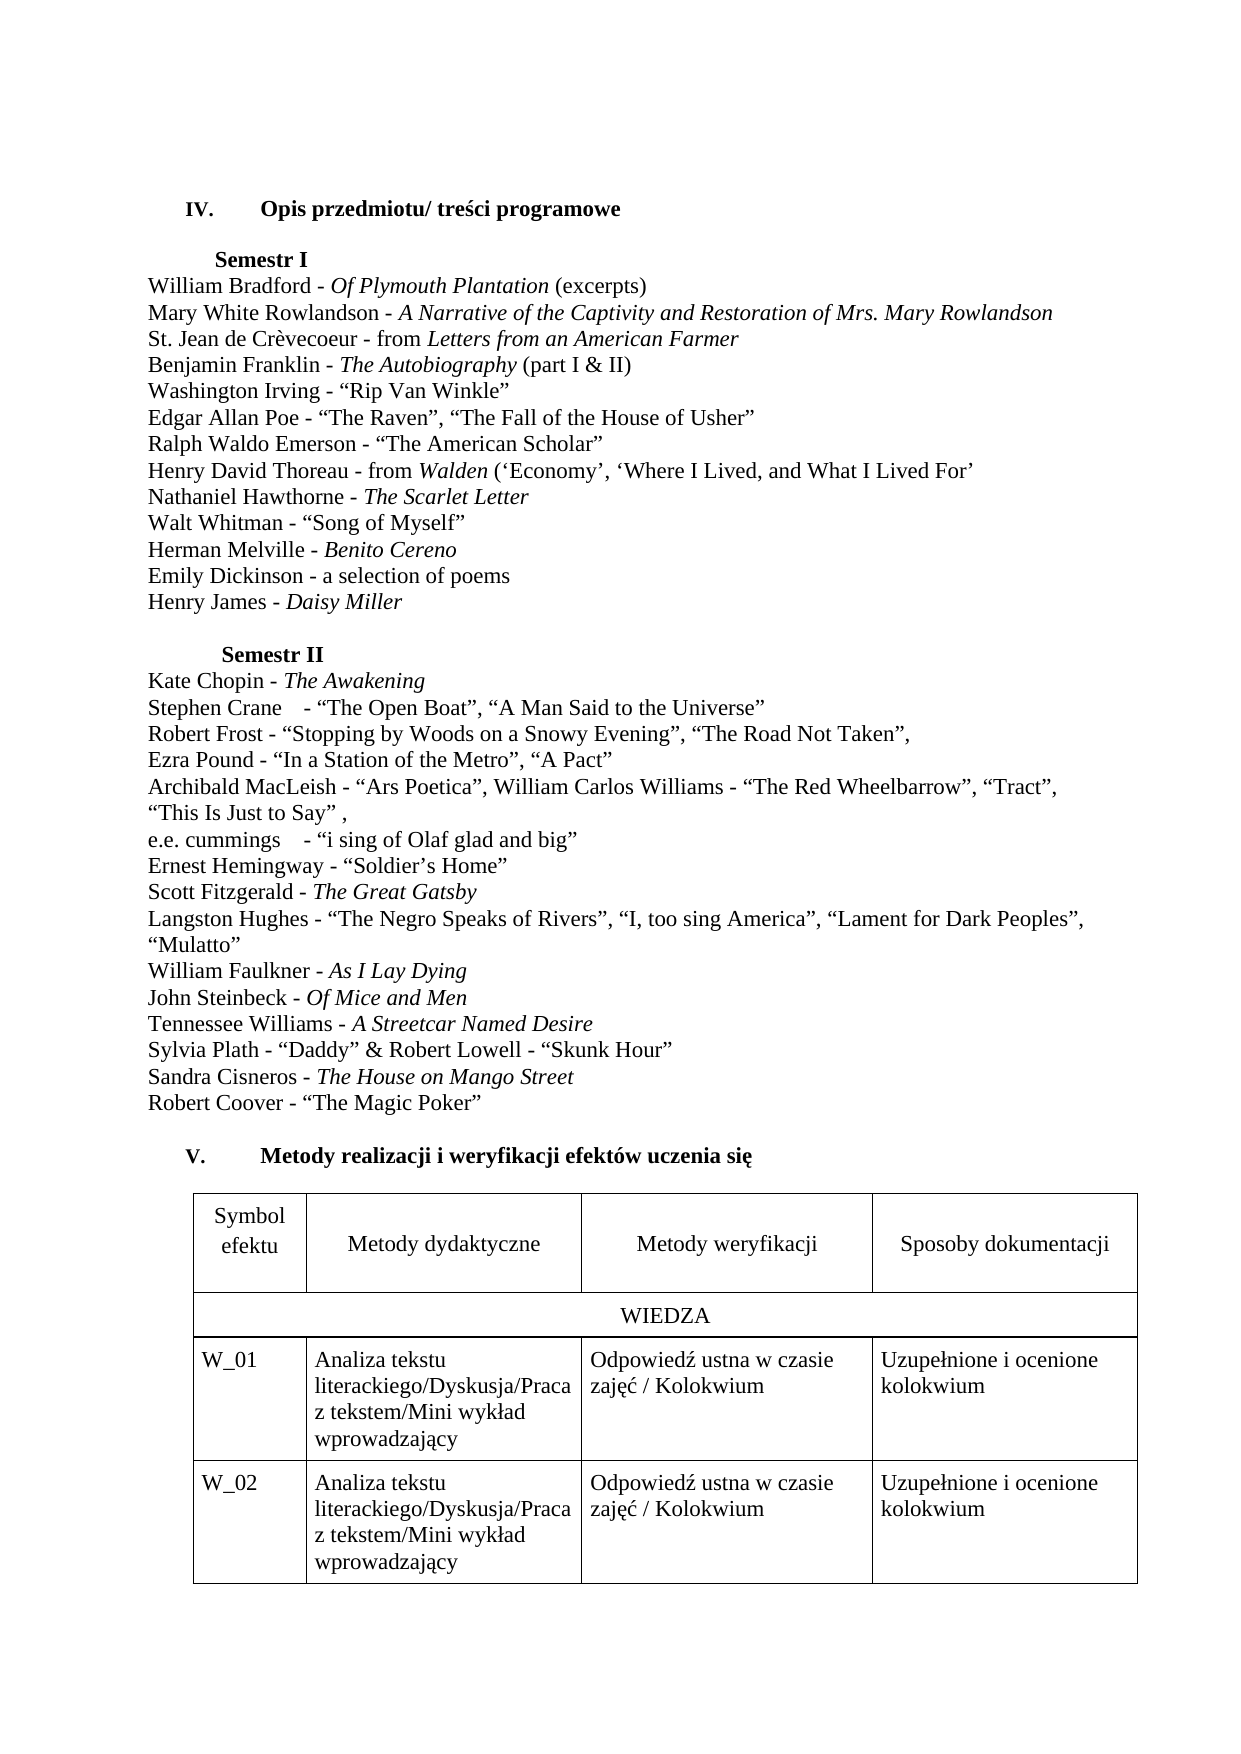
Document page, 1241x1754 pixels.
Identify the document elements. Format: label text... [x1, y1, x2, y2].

table_cell WIEDZA [194, 1293, 1137, 1336]
text Ezra Pound - “In a Station of the Metro”, “A Pact” [148, 747, 1093, 773]
text William Bradford - Of Plymouth Plantation (excerpts) [148, 272, 1093, 298]
text Henry James - Daisy Miller [148, 588, 1093, 615]
list Opis przedmiotu/ treści programowe [185, 195, 1093, 221]
text Semestr I [214, 246, 1093, 272]
text e.e. cummings - “i sing of Olaf glad and big” [148, 826, 1093, 852]
text Henry David Thoreau - from Walden (‘Economy’, ‘Where I Lived, and What I Lived For’ [148, 457, 1093, 483]
text Sandra Cisneros - The House on Mango Street [148, 1063, 1093, 1089]
text Emily Dickinson - a selection of poems [148, 562, 1093, 588]
table_header Metody weryfikacji [582, 1194, 872, 1292]
text Benjamin Franklin - The Autobiography (part I & II) [148, 351, 1093, 378]
text Langston Hughes - “The Negro Speaks of Rivers”, “I, too sing America”, “Lament for Dark Peoples”, “Mulatto” [148, 905, 1093, 957]
text Walt Whitman - “Song of Myself” [148, 509, 1093, 536]
text Archibald MacLeish - “Ars Poetica”, William Carlos Williams - “The Red Wheelbarrow”, “Tract”, “This Is Just to Say” , [148, 773, 1093, 826]
table_header Symbol efektu [194, 1194, 306, 1292]
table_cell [582, 1461, 872, 1583]
table_cell Analiza tekstu literackiego/Dyskusja/Praca z tekstem/Mini wykład wprowadzający [307, 1338, 581, 1459]
table_header Metody dydaktyczne [307, 1194, 581, 1292]
text Sylvia Plath - “Daddy” & Robert Lowell - “Skunk Hour” [148, 1036, 1093, 1063]
text Scott Fitzgerald - The Great Gatsby [148, 878, 1093, 905]
table_cell Odpowiedź ustna w czasie zajęć / Kolokwium [582, 1338, 872, 1459]
text Ernest Hemingway - “Soldier’s Home” [148, 852, 1093, 878]
text Robert Coover - “The Magic Poker” [148, 1089, 1093, 1116]
text John Steinbeck - Of Mice and Men [148, 984, 1093, 1010]
text Stephen Crane - “The Open Boat”, “A Man Said to the Universe” [148, 694, 1093, 720]
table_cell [873, 1461, 1137, 1583]
text William Faulkner - As I Lay Dying [148, 957, 1093, 984]
text Nathaniel Hawthorne - The Scarlet Letter [148, 483, 1093, 509]
text Mary White Rowlandson - A Narrative of the Captivity and Restoration of Mrs. Mary Rowlandson [148, 298, 1093, 325]
table_cell W_01 [194, 1338, 306, 1459]
text Herman Melville - Benito Cereno [148, 536, 1093, 562]
text St. Jean de Crèvecoeur - from Letters from an American Farmer [148, 325, 1093, 351]
text Robert Frost - “Stopping by Woods on a Snowy Evening”, “The Road Not Taken”, [148, 720, 1093, 747]
text Ralph Waldo Emerson - “The American Scholar” [148, 430, 1093, 457]
text Tennessee Williams - A Streetcar Named Desire [148, 1010, 1093, 1036]
text Washington Irving - “Rip Van Winkle” [148, 378, 1093, 404]
list Metody realizacji i weryfikacji efektów uczenia się [185, 1142, 1093, 1168]
table_cell Uzupełnione i ocenione kolokwium [873, 1338, 1137, 1459]
table_header Sposoby dokumentacji [873, 1194, 1137, 1292]
table_cell W_02 [194, 1461, 306, 1583]
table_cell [307, 1461, 581, 1583]
text Semestr II [148, 641, 1093, 667]
text Edgar Allan Poe - “The Raven”, “The Fall of the House of Usher” [148, 404, 1093, 430]
text Kate Chopin - The Awakening [148, 667, 1093, 694]
